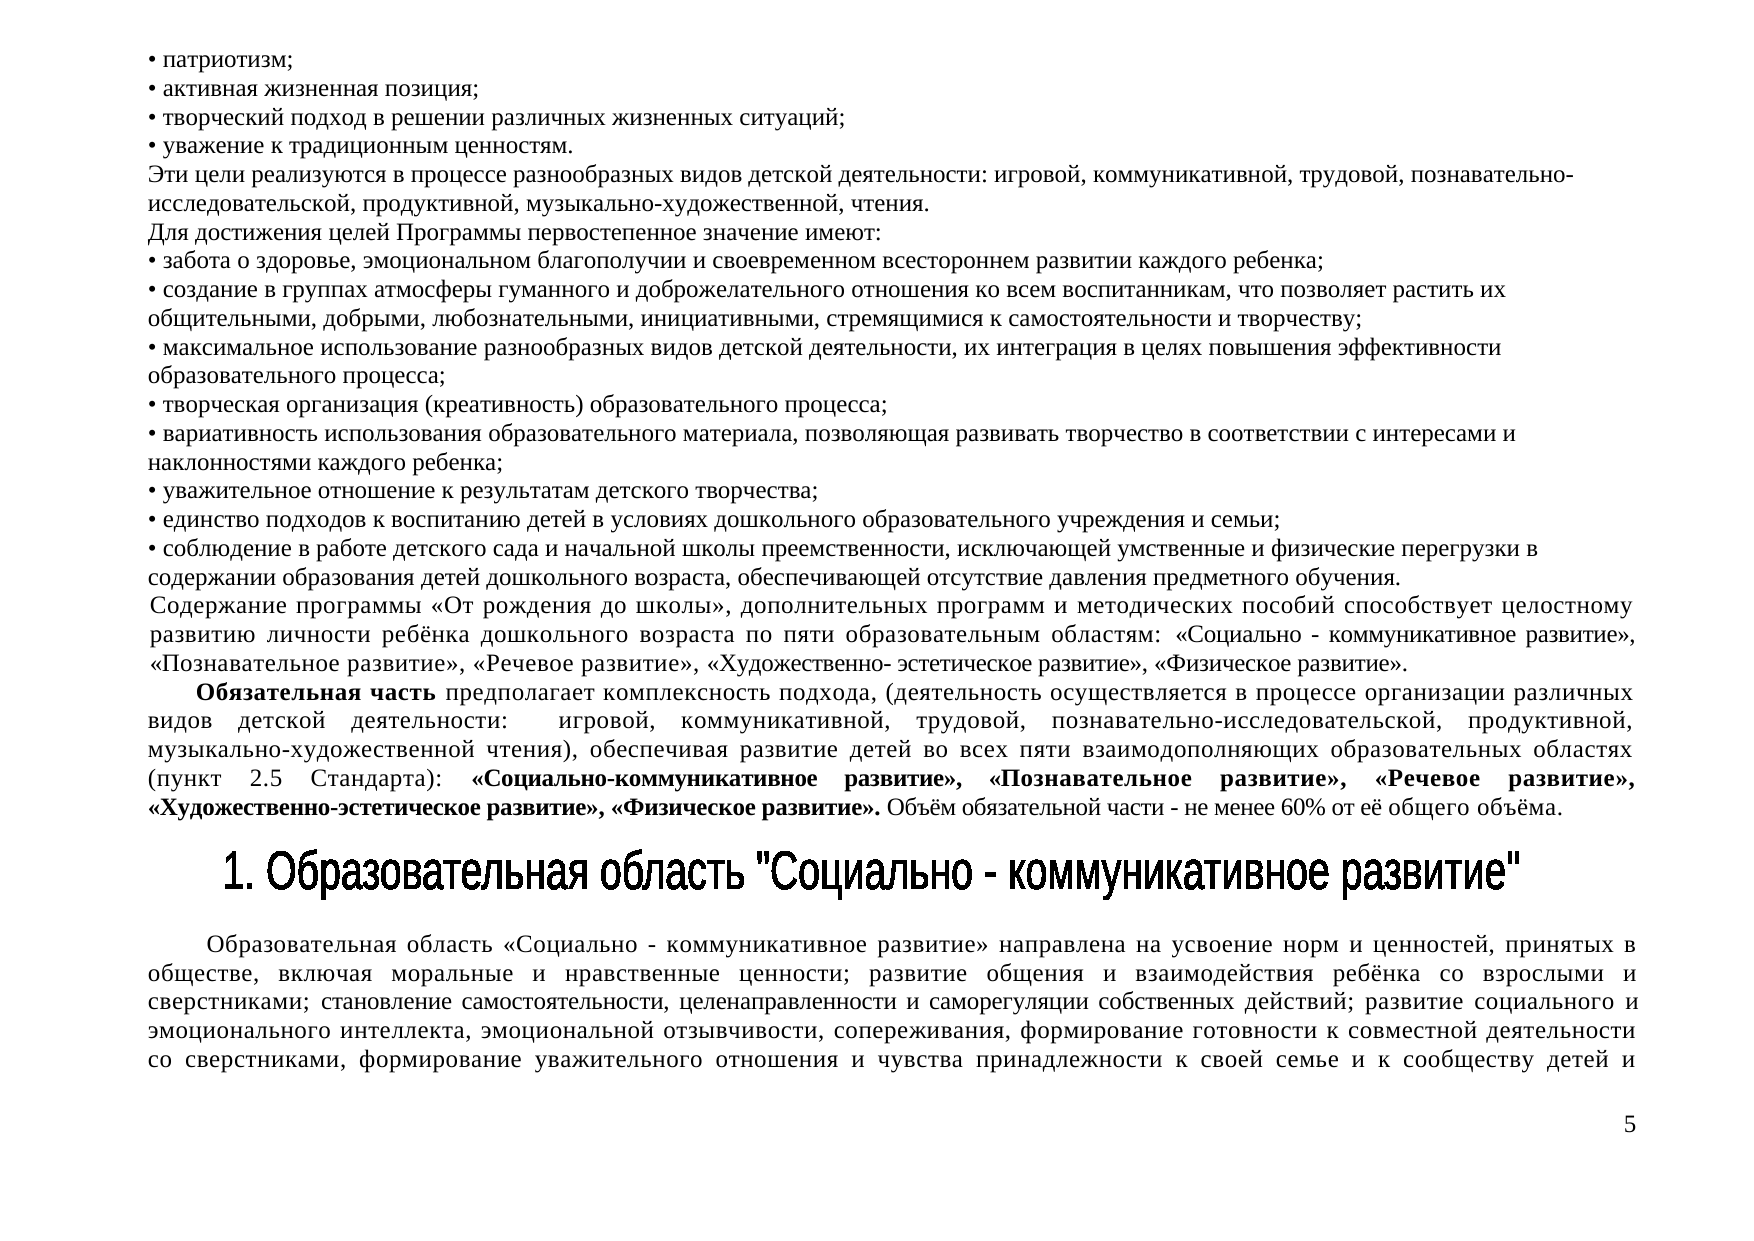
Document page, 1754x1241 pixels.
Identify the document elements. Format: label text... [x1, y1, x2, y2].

text Эти цели реализуются в процессе разнообразных видов детской деятельности: игровой, коммуникативной, трудовой, познавательно-исследовательской, продуктивной, музыкально-художественной, чтения. [148, 159, 1636, 217]
text • соблюдение в работе детского сада и начальной школы преемственности, исключающей умственные и физические перегрузки в содержании образования детей дошкольного возраста, обеспечивающей отсутствие давления предметного обучения. [148, 533, 1636, 591]
text • вариативность использования образовательного материала, позволяющая развивать творчество в соответствии с интересами и наклонностями каждого ребенка; [148, 418, 1636, 476]
text • создание в группах атмосферы гуманного и доброжелательного отношения ко всем воспитанникам, что позволяет растить их общительными, добрыми, любознательными, инициативными, стремящимися к самостоятельности и творчеству; [148, 274, 1636, 332]
text • творческая организация (креативность) образовательного процесса; [148, 389, 1636, 418]
text • патриотизм; [148, 44, 1636, 73]
text • уважительное отношение к результатам детского творчества; [148, 476, 1636, 504]
text • максимальное использование разнообразных видов детской деятельности, их интеграция в целях повышения эффективности образовательного процесса; [148, 332, 1636, 389]
text Для достижения целей Программы первостепенное значение имеют: [148, 217, 1636, 246]
text • забота о здоровье, эмоциональном благополучии и своевременном всестороннем развитии каждого ребенка; [148, 246, 1636, 274]
text • единство подходов к воспитанию детей в условиях дошкольного образовательного учреждения и семьи; [148, 504, 1636, 533]
text Обязательная часть предполагает комплексность подхода, (деятельность осуществляется в процессе организации различных видов детской деятельности: игровой, коммуникативной, трудовой, познавательно-исследовательской, продуктивной, музыкально-художественной чтения), обеспечивая развитие детей во всех пяти взаимодополняющих образовательных областях (пункт 2.5 Стандарта): «Социально-коммуникативное развитие», «Познавательное развитие», «Речевое развитие», «Художественно-эстетическое развитие», «Физическое развитие». Объём обязательной части - не менее 60% от её общего объёма. [148, 677, 1636, 821]
text Содержание программы «От рождения до школы», дополнительных программ и методических пособий способствует целостному развитию личности ребёнка дошкольного возраста по пяти образовательным областям: «Социально - коммуникативное развитие», «Познавательное развитие», «Речевое развитие», «Художественно- эстетическое развитие», «Физическое развитие». [149, 591, 1636, 677]
text • творческий подход в решении различных жизненных ситуаций; [148, 102, 1636, 131]
text • активная жизненная позиция; [148, 73, 1636, 102]
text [148, 929, 1639, 1073]
text • уважение к традиционным ценностям. [148, 131, 1636, 159]
